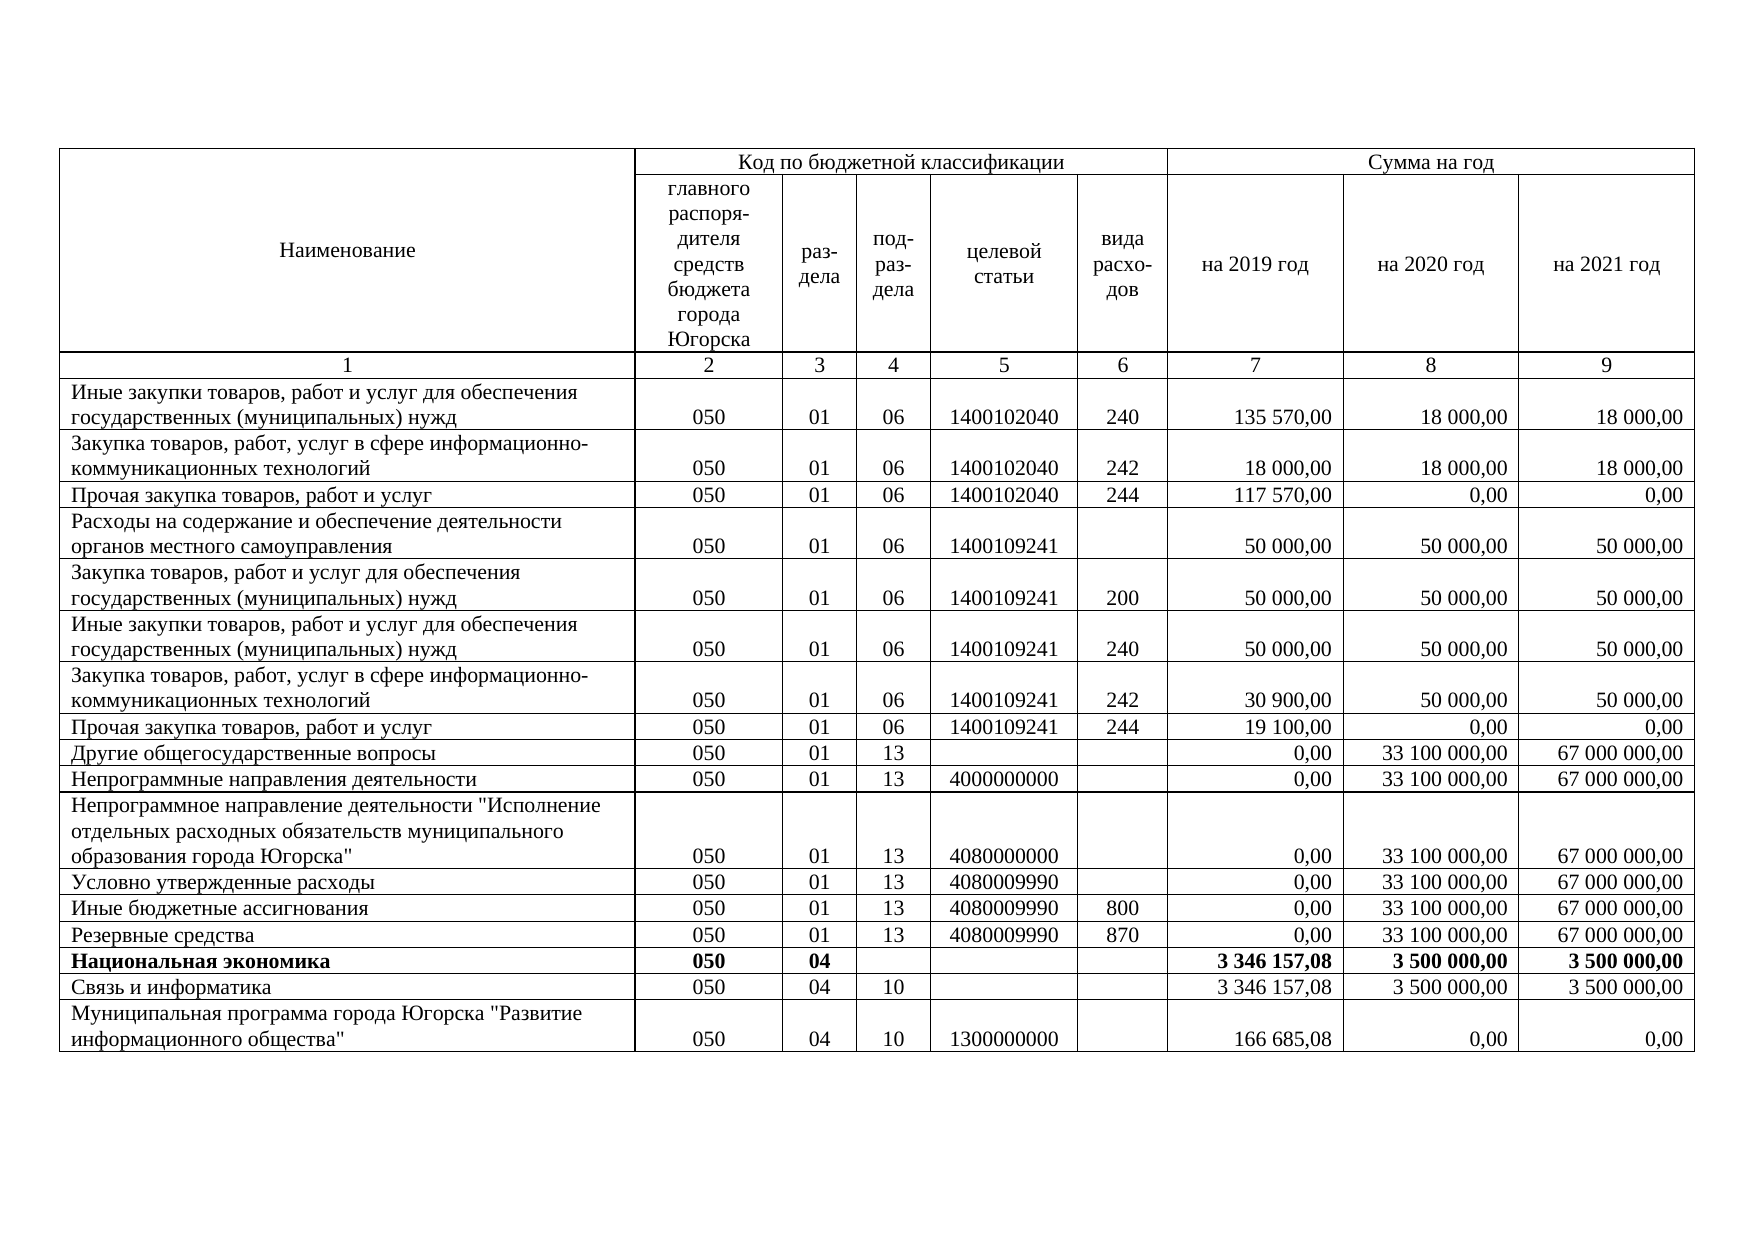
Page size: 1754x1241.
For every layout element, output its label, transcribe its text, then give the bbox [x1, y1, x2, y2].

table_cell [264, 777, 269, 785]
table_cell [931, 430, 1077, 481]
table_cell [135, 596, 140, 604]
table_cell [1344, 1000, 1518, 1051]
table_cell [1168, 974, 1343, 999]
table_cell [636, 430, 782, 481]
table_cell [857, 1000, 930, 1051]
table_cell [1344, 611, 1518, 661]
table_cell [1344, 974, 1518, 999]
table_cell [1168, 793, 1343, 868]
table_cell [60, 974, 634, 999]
table_cell 2 [636, 353, 782, 378]
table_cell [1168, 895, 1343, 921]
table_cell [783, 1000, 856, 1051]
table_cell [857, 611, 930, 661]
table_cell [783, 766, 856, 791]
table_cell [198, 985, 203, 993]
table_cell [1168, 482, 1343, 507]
table_cell на 2020 год [1344, 175, 1518, 351]
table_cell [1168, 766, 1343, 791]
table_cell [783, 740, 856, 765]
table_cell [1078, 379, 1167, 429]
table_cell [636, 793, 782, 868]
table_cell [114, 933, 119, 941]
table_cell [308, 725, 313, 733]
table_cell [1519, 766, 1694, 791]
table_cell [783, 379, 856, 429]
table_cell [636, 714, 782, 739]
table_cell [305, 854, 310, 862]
table_cell целевой статьи [931, 175, 1077, 351]
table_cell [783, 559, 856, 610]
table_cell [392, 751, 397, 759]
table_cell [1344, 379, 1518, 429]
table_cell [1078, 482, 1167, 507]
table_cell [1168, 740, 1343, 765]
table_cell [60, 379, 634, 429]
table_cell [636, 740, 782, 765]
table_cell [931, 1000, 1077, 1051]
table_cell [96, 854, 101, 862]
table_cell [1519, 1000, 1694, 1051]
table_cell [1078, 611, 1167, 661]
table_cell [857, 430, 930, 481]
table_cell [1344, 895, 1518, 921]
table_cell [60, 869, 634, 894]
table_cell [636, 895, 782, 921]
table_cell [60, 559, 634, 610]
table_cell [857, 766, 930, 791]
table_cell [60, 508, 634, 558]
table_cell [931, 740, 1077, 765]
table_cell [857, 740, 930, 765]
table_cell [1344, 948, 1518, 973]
table_cell 8 [1344, 353, 1518, 378]
table_cell раз-дела [783, 175, 856, 351]
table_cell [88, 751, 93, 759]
table_cell вида расхо-дов [1078, 175, 1167, 351]
table_cell главного распоря- дителя средств бюджета города Югорска [636, 175, 782, 351]
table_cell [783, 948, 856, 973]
table_cell под-раз-дела [857, 175, 930, 351]
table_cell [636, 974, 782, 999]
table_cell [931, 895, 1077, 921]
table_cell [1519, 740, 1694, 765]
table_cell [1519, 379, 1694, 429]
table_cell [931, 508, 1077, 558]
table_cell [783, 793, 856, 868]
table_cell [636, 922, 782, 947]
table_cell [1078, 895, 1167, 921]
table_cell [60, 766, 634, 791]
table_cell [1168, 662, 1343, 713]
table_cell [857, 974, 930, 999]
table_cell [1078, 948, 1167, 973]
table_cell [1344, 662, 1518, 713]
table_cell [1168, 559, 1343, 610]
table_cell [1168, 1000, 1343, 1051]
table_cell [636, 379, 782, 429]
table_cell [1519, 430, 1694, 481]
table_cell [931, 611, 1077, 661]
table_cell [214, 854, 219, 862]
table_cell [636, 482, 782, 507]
table_cell 9 [1519, 353, 1694, 378]
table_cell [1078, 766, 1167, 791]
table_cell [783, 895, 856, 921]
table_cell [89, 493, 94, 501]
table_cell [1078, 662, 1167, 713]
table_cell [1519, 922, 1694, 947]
table_cell 1 [60, 353, 634, 378]
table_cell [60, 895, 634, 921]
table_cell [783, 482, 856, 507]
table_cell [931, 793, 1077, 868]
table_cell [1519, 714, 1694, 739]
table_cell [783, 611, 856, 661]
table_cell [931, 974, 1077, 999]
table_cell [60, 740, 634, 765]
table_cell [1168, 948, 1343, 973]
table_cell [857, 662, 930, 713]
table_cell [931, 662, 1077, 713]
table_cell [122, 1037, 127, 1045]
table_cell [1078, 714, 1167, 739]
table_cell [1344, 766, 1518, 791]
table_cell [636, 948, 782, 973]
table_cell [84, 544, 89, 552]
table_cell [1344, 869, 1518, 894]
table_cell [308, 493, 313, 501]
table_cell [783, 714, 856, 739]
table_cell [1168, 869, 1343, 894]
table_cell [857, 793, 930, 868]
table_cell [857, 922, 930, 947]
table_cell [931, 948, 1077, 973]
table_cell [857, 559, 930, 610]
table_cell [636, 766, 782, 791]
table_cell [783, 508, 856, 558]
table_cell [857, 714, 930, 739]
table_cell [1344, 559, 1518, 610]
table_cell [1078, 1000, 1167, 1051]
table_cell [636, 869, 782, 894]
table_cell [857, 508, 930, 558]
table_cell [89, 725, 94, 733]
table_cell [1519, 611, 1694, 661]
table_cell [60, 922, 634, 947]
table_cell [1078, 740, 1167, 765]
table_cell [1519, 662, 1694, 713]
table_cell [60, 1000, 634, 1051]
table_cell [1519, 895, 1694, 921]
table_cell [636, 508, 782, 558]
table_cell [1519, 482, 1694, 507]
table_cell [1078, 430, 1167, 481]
table_header Код по бюджетной классификации [636, 149, 1167, 174]
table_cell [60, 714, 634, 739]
table_cell 5 [931, 353, 1077, 378]
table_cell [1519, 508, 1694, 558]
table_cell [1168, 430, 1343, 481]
table_cell 7 [1168, 353, 1343, 378]
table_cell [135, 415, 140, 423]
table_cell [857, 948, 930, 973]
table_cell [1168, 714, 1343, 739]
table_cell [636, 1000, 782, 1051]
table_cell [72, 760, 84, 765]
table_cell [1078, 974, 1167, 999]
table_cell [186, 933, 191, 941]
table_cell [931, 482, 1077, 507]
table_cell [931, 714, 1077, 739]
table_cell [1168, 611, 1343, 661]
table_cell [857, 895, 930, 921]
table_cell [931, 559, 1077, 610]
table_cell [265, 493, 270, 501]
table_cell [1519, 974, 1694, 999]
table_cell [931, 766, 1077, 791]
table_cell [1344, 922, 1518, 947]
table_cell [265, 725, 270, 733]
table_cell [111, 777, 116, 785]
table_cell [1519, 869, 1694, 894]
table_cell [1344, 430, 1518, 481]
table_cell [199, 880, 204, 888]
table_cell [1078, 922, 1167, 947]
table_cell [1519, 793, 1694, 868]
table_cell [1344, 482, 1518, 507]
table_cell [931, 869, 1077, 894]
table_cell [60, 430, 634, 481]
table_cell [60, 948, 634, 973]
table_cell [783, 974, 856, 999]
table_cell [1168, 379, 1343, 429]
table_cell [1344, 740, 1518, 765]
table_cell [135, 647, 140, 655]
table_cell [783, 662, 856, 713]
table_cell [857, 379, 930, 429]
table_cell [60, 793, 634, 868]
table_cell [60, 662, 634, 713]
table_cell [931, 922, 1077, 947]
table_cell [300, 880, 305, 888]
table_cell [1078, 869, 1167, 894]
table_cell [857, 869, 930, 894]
table_cell на 2019 год [1168, 175, 1343, 351]
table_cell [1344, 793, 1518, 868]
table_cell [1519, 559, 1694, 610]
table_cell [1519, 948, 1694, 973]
table_cell на 2021 год [1519, 175, 1694, 351]
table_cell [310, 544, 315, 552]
table_cell 4 [857, 353, 930, 378]
table_header Сумма на год [1168, 149, 1694, 174]
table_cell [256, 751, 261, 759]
table_cell 3 [783, 353, 856, 378]
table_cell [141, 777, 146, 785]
table_cell 6 [1078, 353, 1167, 378]
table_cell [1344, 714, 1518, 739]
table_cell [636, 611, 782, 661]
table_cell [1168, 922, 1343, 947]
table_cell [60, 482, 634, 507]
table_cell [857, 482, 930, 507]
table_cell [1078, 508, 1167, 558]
table_header Наименование [60, 149, 634, 351]
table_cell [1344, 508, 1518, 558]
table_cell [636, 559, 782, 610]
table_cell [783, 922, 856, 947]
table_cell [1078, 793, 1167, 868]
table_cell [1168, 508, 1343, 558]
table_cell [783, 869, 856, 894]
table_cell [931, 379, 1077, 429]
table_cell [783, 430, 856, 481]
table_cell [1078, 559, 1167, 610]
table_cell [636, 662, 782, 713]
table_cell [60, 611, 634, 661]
